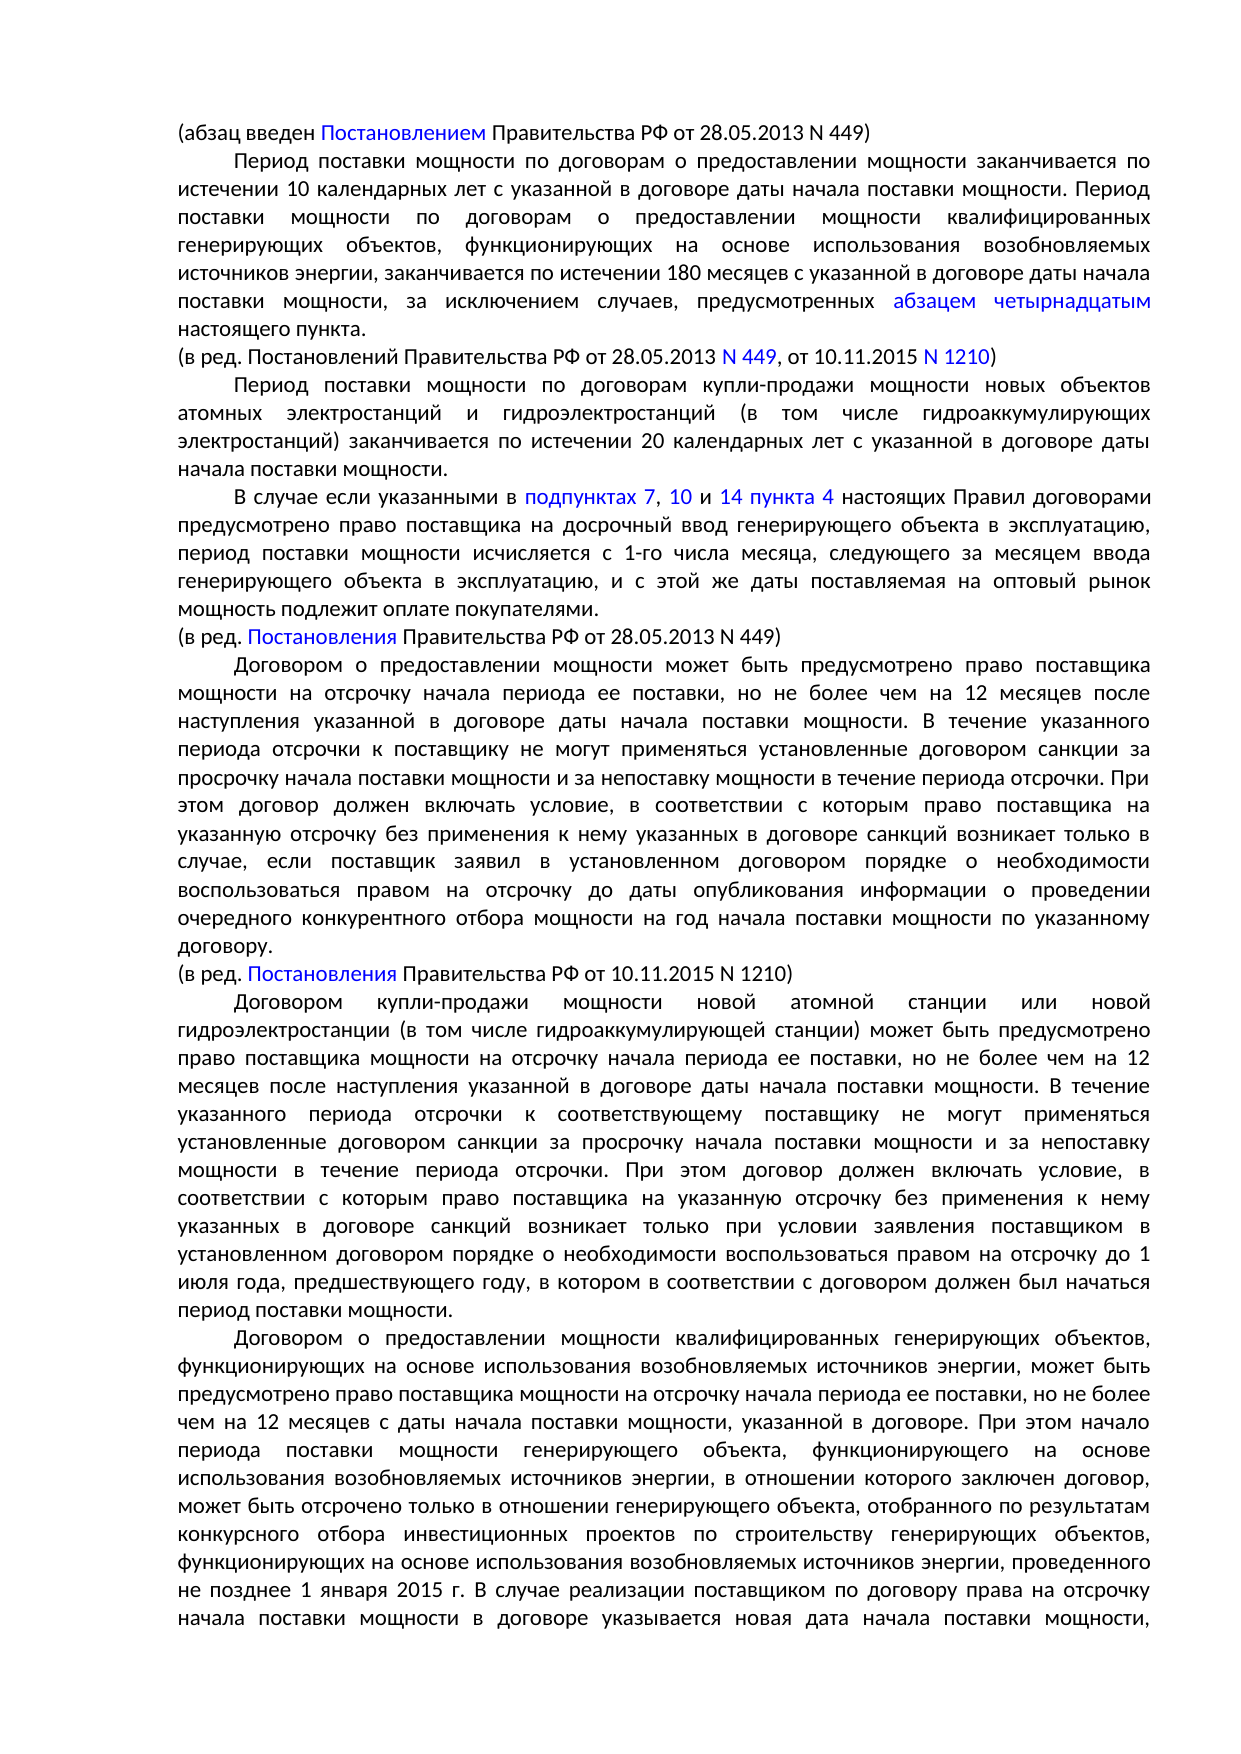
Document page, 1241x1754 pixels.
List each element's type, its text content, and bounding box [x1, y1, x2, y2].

text Договором о предоставлении мощности может быть предусмотрено право поставщика мощности на отсрочку начала периода ее поставки, но не более чем на 12 месяцев после наступления указанной в договоре даты начала поставки мощности. В течение указанного периода отсрочки к поставщику не могут применяться установленные договором санкции за просрочку начала поставки мощности и за непоставку мощности в течение периода отсрочки. При этом договор должен включать условие, в соответствии с которым право поставщика на указанную отсрочку без применения к нему указанных в договоре санкций возникает только в случае, если поставщик заявил в установленном договором порядке о необходимости воспользоваться правом на отсрочку до даты опубликования информации о проведении очередного конкурентного отбора мощности на год начала поставки мощности по указанному договору. [177, 651, 1152, 959]
text Договором купли-продажи мощности новой атомной станции или новой гидроэлектростанции (в том числе гидроаккумулирующей станции) может быть предусмотрено право поставщика мощности на отсрочку начала периода ее поставки, но не более чем на 12 месяцев после наступления указанной в договоре даты начала поставки мощности. В течение указанного периода отсрочки к соответствующему поставщику не могут применяться установленные договором санкции за просрочку начала поставки мощности и за непоставку мощности в течение периода отсрочки. При этом договор должен включать условие, в соответствии с которым право поставщика на указанную отсрочку без применения к нему указанных в договоре санкций возникает только при условии заявления поставщиком в установленном договором порядке о необходимости воспользоваться правом на отсрочку до 1 июля года, предшествующего году, в котором в соответствии с договором должен был начаться период поставки мощности. [177, 987, 1152, 1323]
text (в ред. Постановления Правительства РФ от 10.11.2015 N 1210) [177, 959, 1152, 987]
text (в ред. Постановления Правительства РФ от 28.05.2013 N 449) [177, 622, 1152, 651]
text В случае если указанными в подпунктах 7, 10 и 14 пункта 4 настоящих Правил договорами предусмотрено право поставщика на досрочный ввод генерирующего объекта в эксплуатацию, период поставки мощности исчисляется с 1-го числа месяца, следующего за месяцем ввода генерирующего объекта в эксплуатацию, и с этой же даты поставляемая на оптовый рынок мощность подлежит оплате покупателями. [177, 482, 1152, 622]
text Период поставки мощности по договорам о предоставлении мощности заканчивается по истечении 10 календарных лет с указанной в договоре даты начала поставки мощности. Период поставки мощности по договорам о предоставлении мощности квалифицированных генерирующих объектов, функционирующих на основе использования возобновляемых источников энергии, заканчивается по истечении 180 месяцев с указанной в договоре даты начала поставки мощности, за исключением случаев, предусмотренных абзацем четырнадцатым настоящего пункта. [177, 146, 1152, 342]
text (абзац введен Постановлением Правительства РФ от 28.05.2013 N 449) [177, 118, 1152, 146]
text Период поставки мощности по договорам купли-продажи мощности новых объектов атомных электростанций и гидроэлектростанций (в том числе гидроаккумулирующих электростанций) заканчивается по истечении 20 календарных лет с указанной в договоре даты начала поставки мощности. [177, 370, 1152, 482]
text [177, 1323, 1152, 1631]
text (в ред. Постановлений Правительства РФ от 28.05.2013 N 449, от 10.11.2015 N 1210) [177, 342, 1152, 370]
